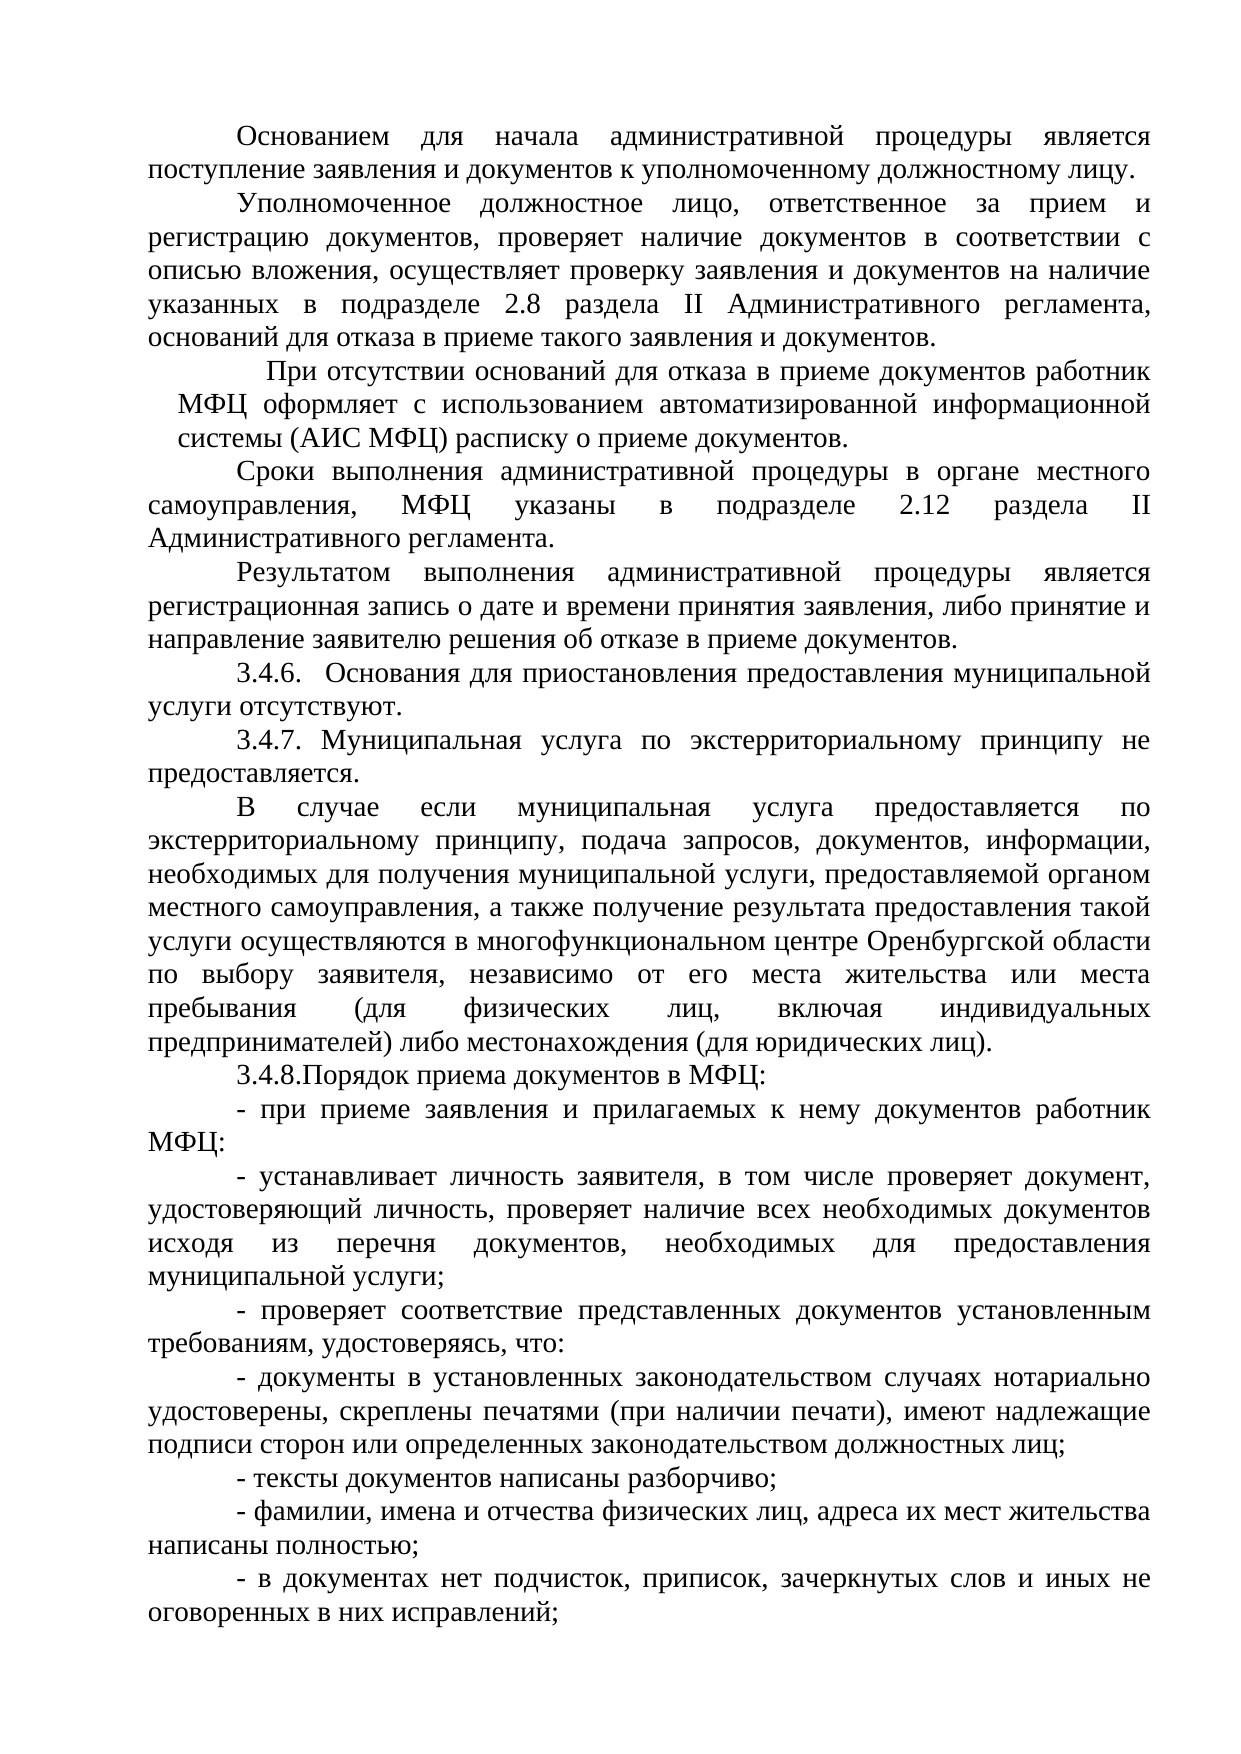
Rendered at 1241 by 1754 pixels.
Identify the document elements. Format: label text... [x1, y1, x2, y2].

text В случае если муниципальная услуга предоставляется по экстерриториальному принципу, подача запросов, документов, информации, необходимых для получения муниципальной услуги, предоставляемой органом местного самоуправления, а также получение результата предоставления такой услуги осуществляются в многофункциональном центре Оренбургской области по выбору заявителя, независимо от его места жительства или места пребывания (для физических лиц, включая индивидуальных предпринимателей) либо местонахождения (для юридических лиц). [148, 789, 1152, 1057]
text - в документах нет подчисток, приписок, зачеркнутых слов и иных не оговоренных в них исправлений; [148, 1560, 1152, 1627]
text Сроки выполнения административной процедуры в органе местного самоуправления, МФЦ указаны в подразделе 2.12 раздела II Административного регламента. [148, 453, 1152, 554]
text Основанием для начала административной процедуры является поступление заявления и документов к уполномоченному должностному лицу. [148, 118, 1152, 185]
text Уполномоченное должностное лицо, ответственное за прием и регистрацию документов, проверяет наличие документов в соответствии с описью вложения, осуществляет проверку заявления и документов на наличие указанных в подразделе 2.8 раздела II Административного регламента, оснований для отказа в приеме такого заявления и документов. [148, 185, 1152, 353]
text 3.4.6. Основания для приостановления предоставления муниципальной услуги отсутствуют. [148, 655, 1152, 722]
text - устанавливает личность заявителя, в том числе проверяет документ, удостоверяющий личность, проверяет наличие всех необходимых документов исходя из перечня документов, необходимых для предоставления муниципальной услуги; [148, 1158, 1152, 1292]
text При отсутствии оснований для отказа в приеме документов работник МФЦ оформляет с использованием автоматизированной информационной системы (АИС МФЦ) расписку о приеме документов. [177, 353, 1152, 453]
text Результатом выполнения административной процедуры является регистрационная запись о дате и времени принятия заявления, либо принятие и направление заявителю решения об отказе в приеме документов. [148, 554, 1152, 655]
text 3.4.7. Муниципальная услуга по экстерриториальному принципу не предоставляется. [148, 722, 1152, 789]
text - тексты документов написаны разборчиво; [148, 1460, 1152, 1493]
text - фамилии, имена и отчества физических лиц, адреса их мест жительства написаны полностью; [148, 1493, 1152, 1560]
text - документы в установленных законодательством случаях нотариально удостоверены, скреплены печатями (при наличии печати), имеют надлежащие подписи сторон или определенных законодательством должностных лиц; [148, 1359, 1152, 1460]
text - проверяет соответствие представленных документов установленным требованиям, удостоверяясь, что: [148, 1292, 1152, 1359]
text 3.4.8.Порядок приема документов в МФЦ: [148, 1057, 1152, 1091]
text - при приеме заявления и прилагаемых к нему документов работник МФЦ: [148, 1091, 1152, 1158]
